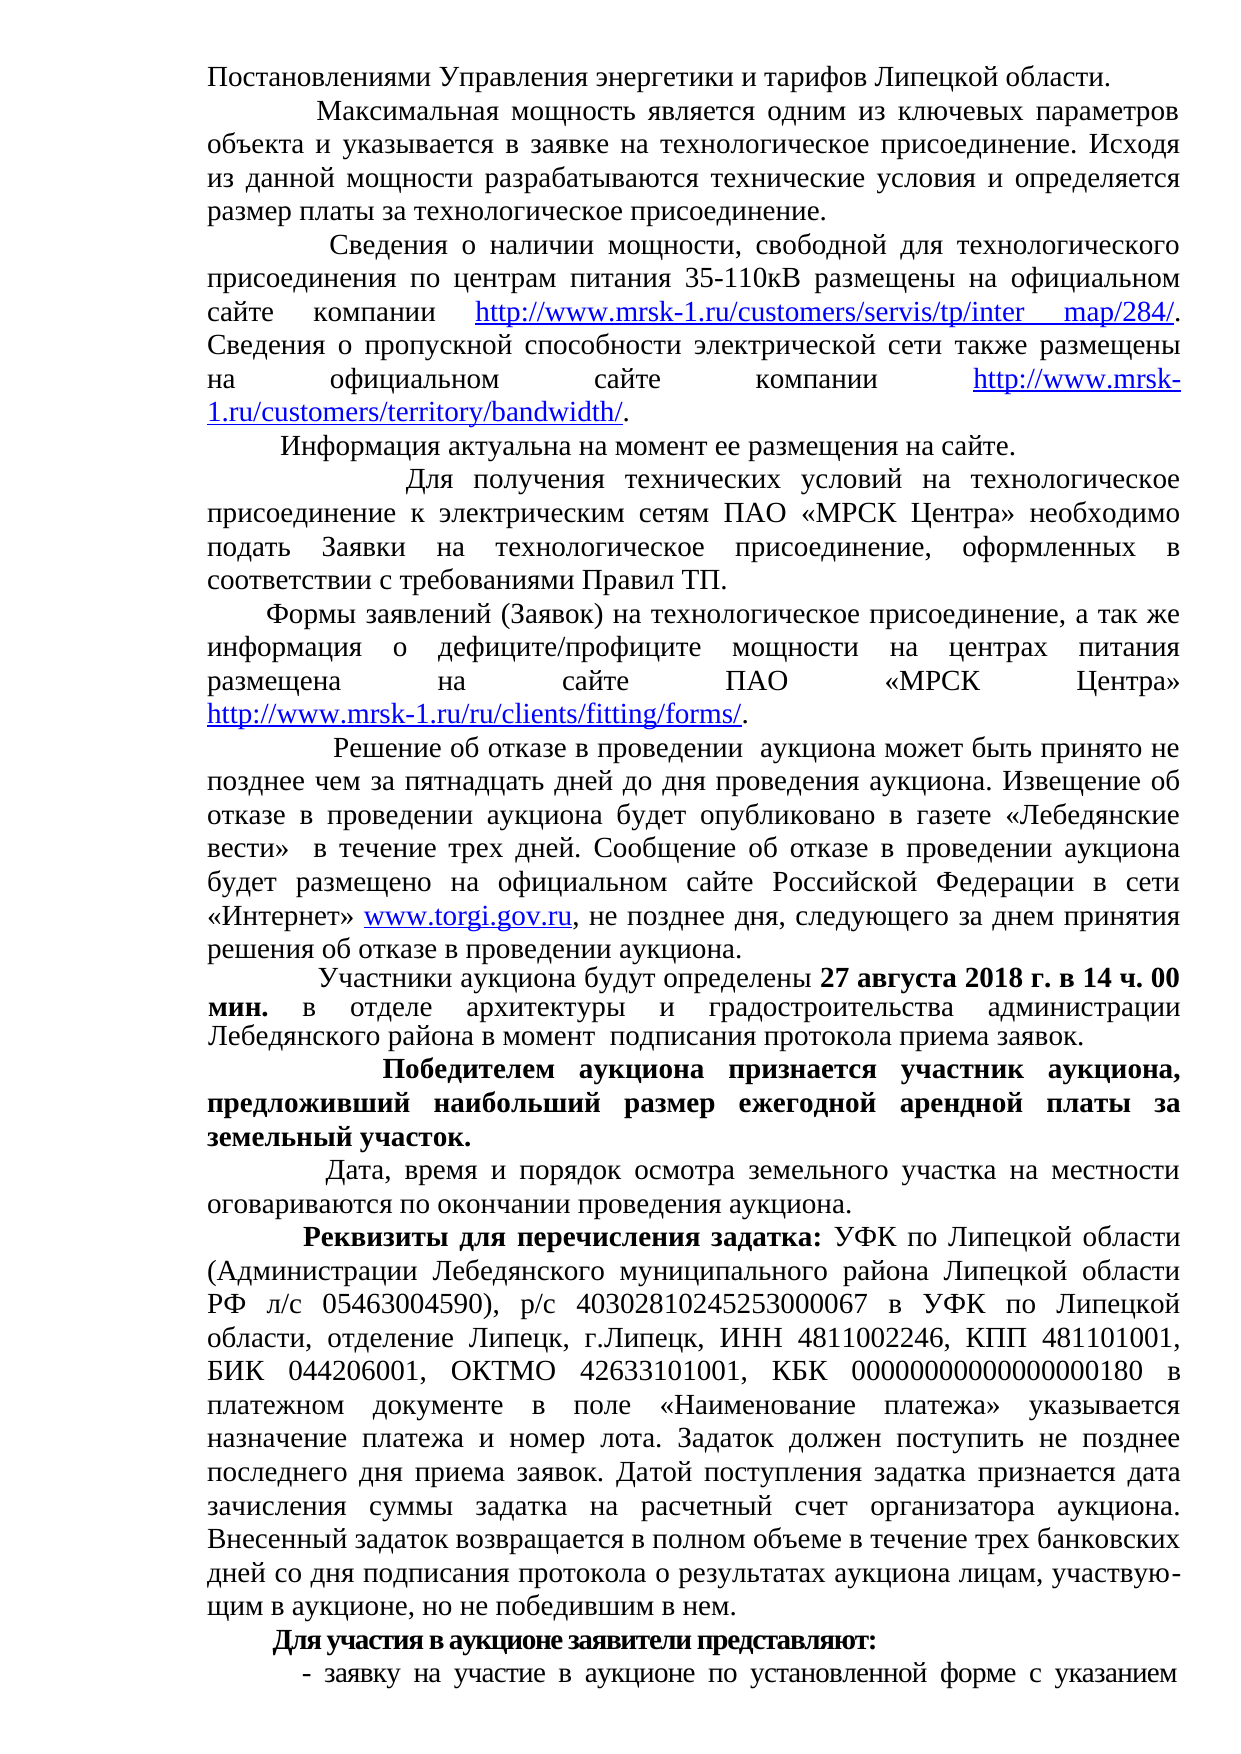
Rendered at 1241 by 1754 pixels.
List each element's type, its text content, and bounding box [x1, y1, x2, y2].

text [209, 1655, 1179, 1689]
text Участники аукциона будут определены 27 августа 2018 г. в 14 ч. 00 мин. в отделе архитектуры и градостроительства администрации Лебедянского района в момент подписания протокола приема заявок. [208, 965, 1181, 1052]
text Для участия в аукционе заявители представляют: [207, 1622, 1180, 1655]
text Дата, время и порядок осмотра земельного участка на местности оговариваются по окончании проведения аукциона. [207, 1152, 1181, 1219]
text Реквизиты для перечисления задатка: УФК по Липецкой области (Администрации Лебедянского муниципального района Липецкой области РФ л/с 05463004590), р/с 40302810245253000067 в УФК по Липецкой области, отделение Липецк, г.Липецк, ИНН 4811002246, КПП 481101001, БИК 044206001, ОКТМО 42633101001, КБК 00000000000000000180 в платежном документе в поле «Наименование платежа» указывается назначение платежа и номер лота. Задаток должен поступить не позднее последнего дня приема заявок. Датой поступления задатка признается дата зачисления суммы задатка на расчетный счет организатора аукциона. Внесенный задаток возвращается в полном объеме в течение трех банковских дней со дня подписания протокола о результатах аукциона лицам, участвующим в аукционе, но не победившим в нем. [207, 1219, 1181, 1622]
text Максимальная мощность является одним из ключевых параметров объекта и указывается в заявке на технологическое присоединение. Исходя из данной мощности разрабатываются технические условия и определяется размер платы за технологическое присоединение. [207, 93, 1181, 227]
text Решение об отказе в проведении аукциона может быть принято не позднее чем за пятнадцать дней до дня проведения аукциона. Извещение об отказе в проведении аукциона будет опубликовано в газете «Лебедянские вести» в течение трех дней. Сообщение об отказе в проведении аукциона будет размещено на официальном сайте Российской Федерации в сети «Интернет» www.torgi.gov.ru, не позднее дня, следующего за днем принятия решения об отказе в проведении аукциона. [207, 730, 1181, 965]
text Сведения о наличии мощности, свободной для технологического присоединения по центрам питания 35-110кВ размещены на официальном сайте компании http://www.mrsk-1.ru/customers/servis/tp/inter map/284/. Сведения о пропускной способности электрической сети также размещены на официальном сайте компании http://www.mrsk-1.ru/customers/territory/bandwidth/. [207, 227, 1181, 428]
text Информация актуальна на момент ее размещения на сайте. [207, 428, 1181, 462]
text Формы заявлений (Заявок) на технологическое присоединение, а так же информация о дефиците/профиците мощности на центрах питания размещена на сайте ПАО «МРСК Центра» http://www.mrsk-1.ru/ru/clients/fitting/forms/. [207, 596, 1181, 730]
text Победителем аукциона признается участник аукциона, предложивший наибольший размер ежегодной арендной платы за земельный участок. [207, 1052, 1181, 1152]
text Для получения технических условий на технологическое присоединение к электрическим сетям ПАО «МРСК Центра» необходимо подать Заявки на технологическое присоединение, оформленных в соответствии с требованиями Правил ТП. [207, 462, 1181, 596]
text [207, 59, 1181, 93]
